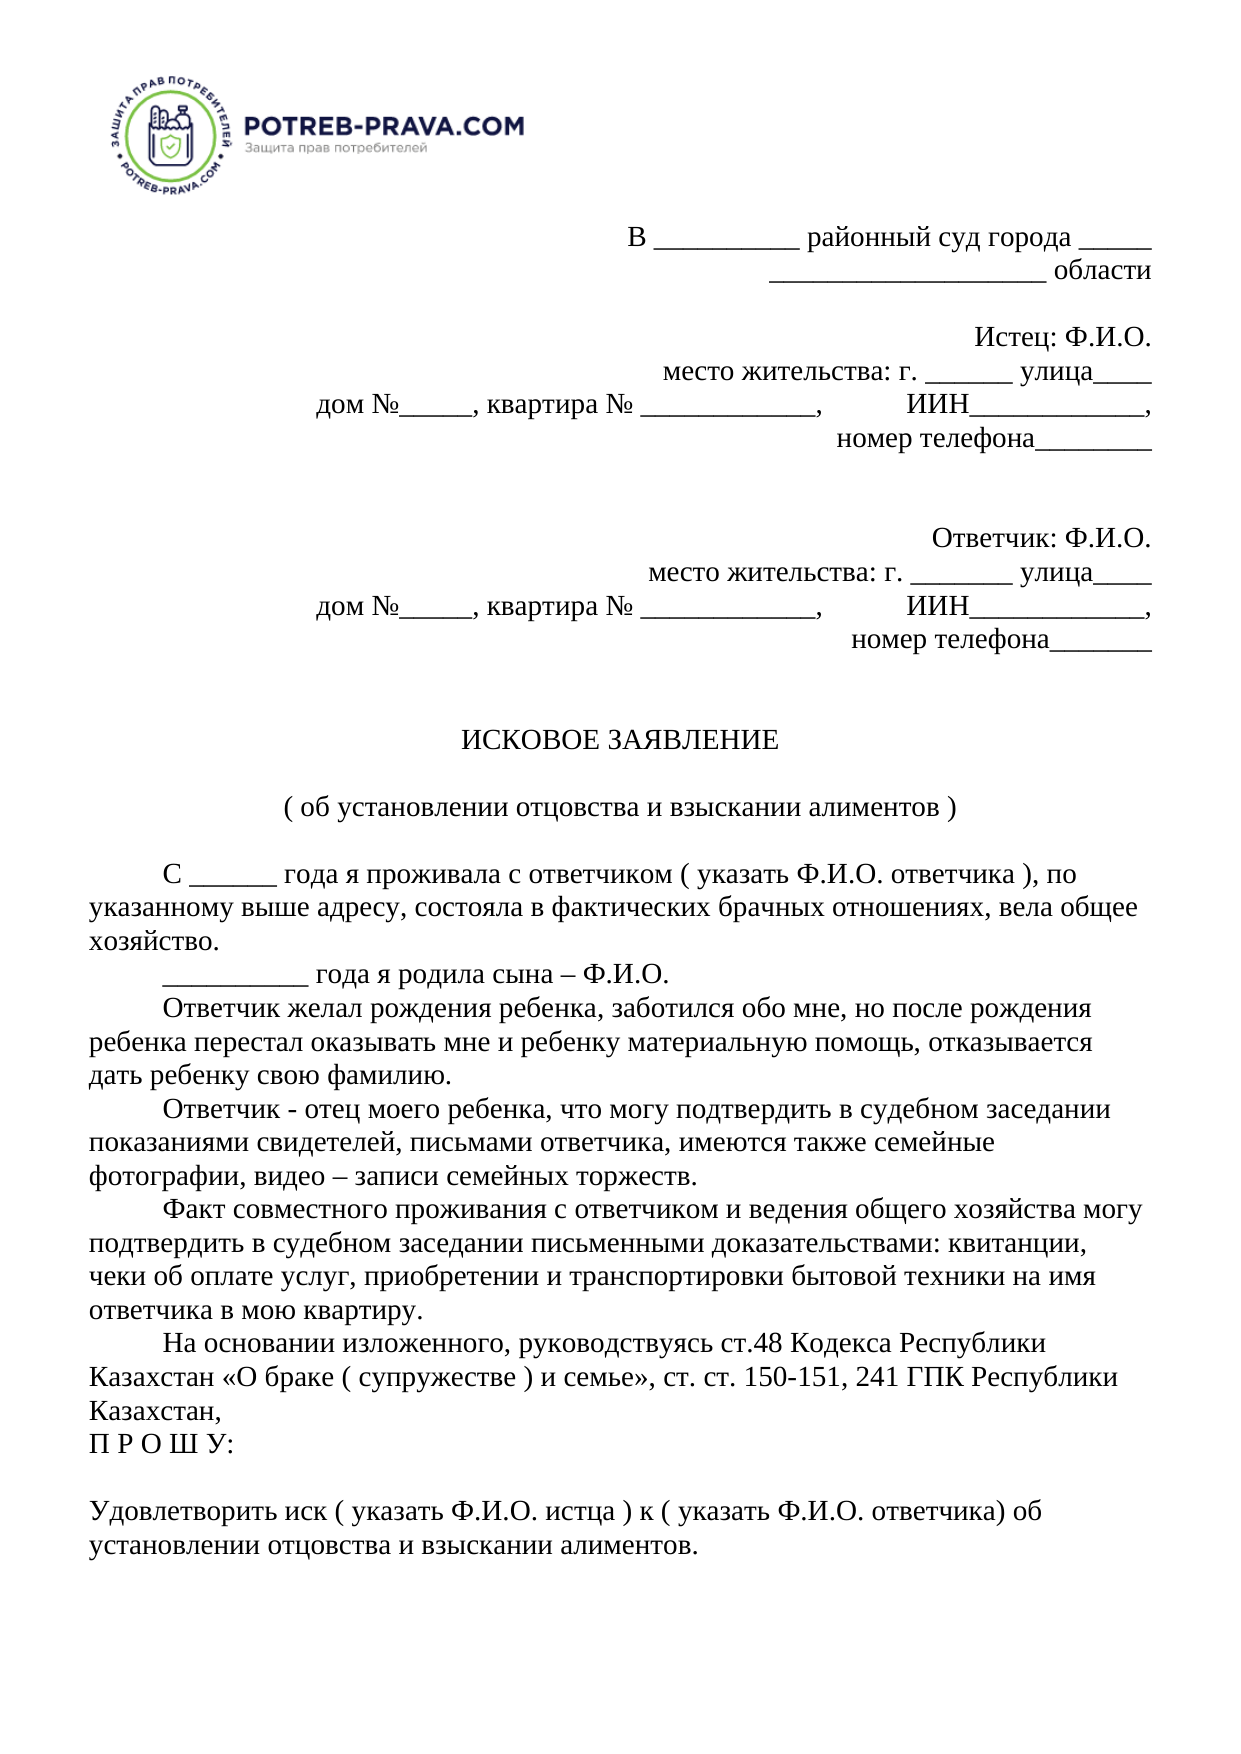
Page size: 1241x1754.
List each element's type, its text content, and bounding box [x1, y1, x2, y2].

text Факт совместного проживания с ответчиком и ведения общего хозяйства могу подтвердить в судебном заседании письменными доказательствами: квитанции, чеки об оплате услуг, приобретении и транспортировки бытовой техники на имя ответчика в мою квартиру. [89, 1191, 1152, 1326]
text В __________ районный суд города _____ [89, 219, 1152, 252]
text Удовлетворить иск ( указать Ф.И.О. истца ) к ( указать Ф.И.О. ответчика) об установлении отцовства и взыскании алиментов. [89, 1493, 1152, 1560]
text ___________________ области [89, 252, 1152, 286]
text номер телефона________ [89, 420, 1152, 453]
text место жительства: г. _______ улица____ [89, 554, 1152, 588]
text дом №_____, квартира № ____________, ИИН____________, [89, 588, 1152, 621]
picture [92, 73, 536, 199]
text ИСКОВОЕ ЗАЯВЛЕНИЕ [89, 722, 1152, 755]
text Ответчик желал рождения ребенка, заботился обо мне, но после рождения ребенка перестал оказывать мне и ребенку материальную помощь, отказывается дать ребенку свою фамилию. [89, 990, 1152, 1091]
text На основании изложенного, руководствуясь ст.48 Кодекса Республики Казахстан «О браке ( супружестве ) и семье», ст. ст. 150-151, 241 ГПК Республики Казахстан, [89, 1326, 1152, 1426]
text __________ года я родила сына – Ф.И.О. [89, 957, 1152, 990]
text дом №_____, квартира № ____________, ИИН____________, [89, 386, 1152, 420]
text место жительства: г. ______ улица____ [89, 353, 1152, 386]
text Ответчик: Ф.И.О. [89, 521, 1152, 554]
text П Р О Ш У: [89, 1426, 1152, 1460]
text Ответчик - отец моего ребенка, что могу подтвердить в судебном заседании показаниями свидетелей, письмами ответчика, имеются также семейные фотографии, видео – записи семейных торжеств. [89, 1091, 1152, 1191]
text С ______ года я проживала с ответчиком ( указать Ф.И.О. ответчика ), по указанному выше адресу, состояла в фактических брачных отношениях, вела общее хозяйство. [89, 856, 1152, 957]
text номер телефона_______ [89, 621, 1152, 655]
text Истец: Ф.И.О. [89, 319, 1152, 353]
text ( об установлении отцовства и взыскании алиментов ) [89, 789, 1152, 822]
